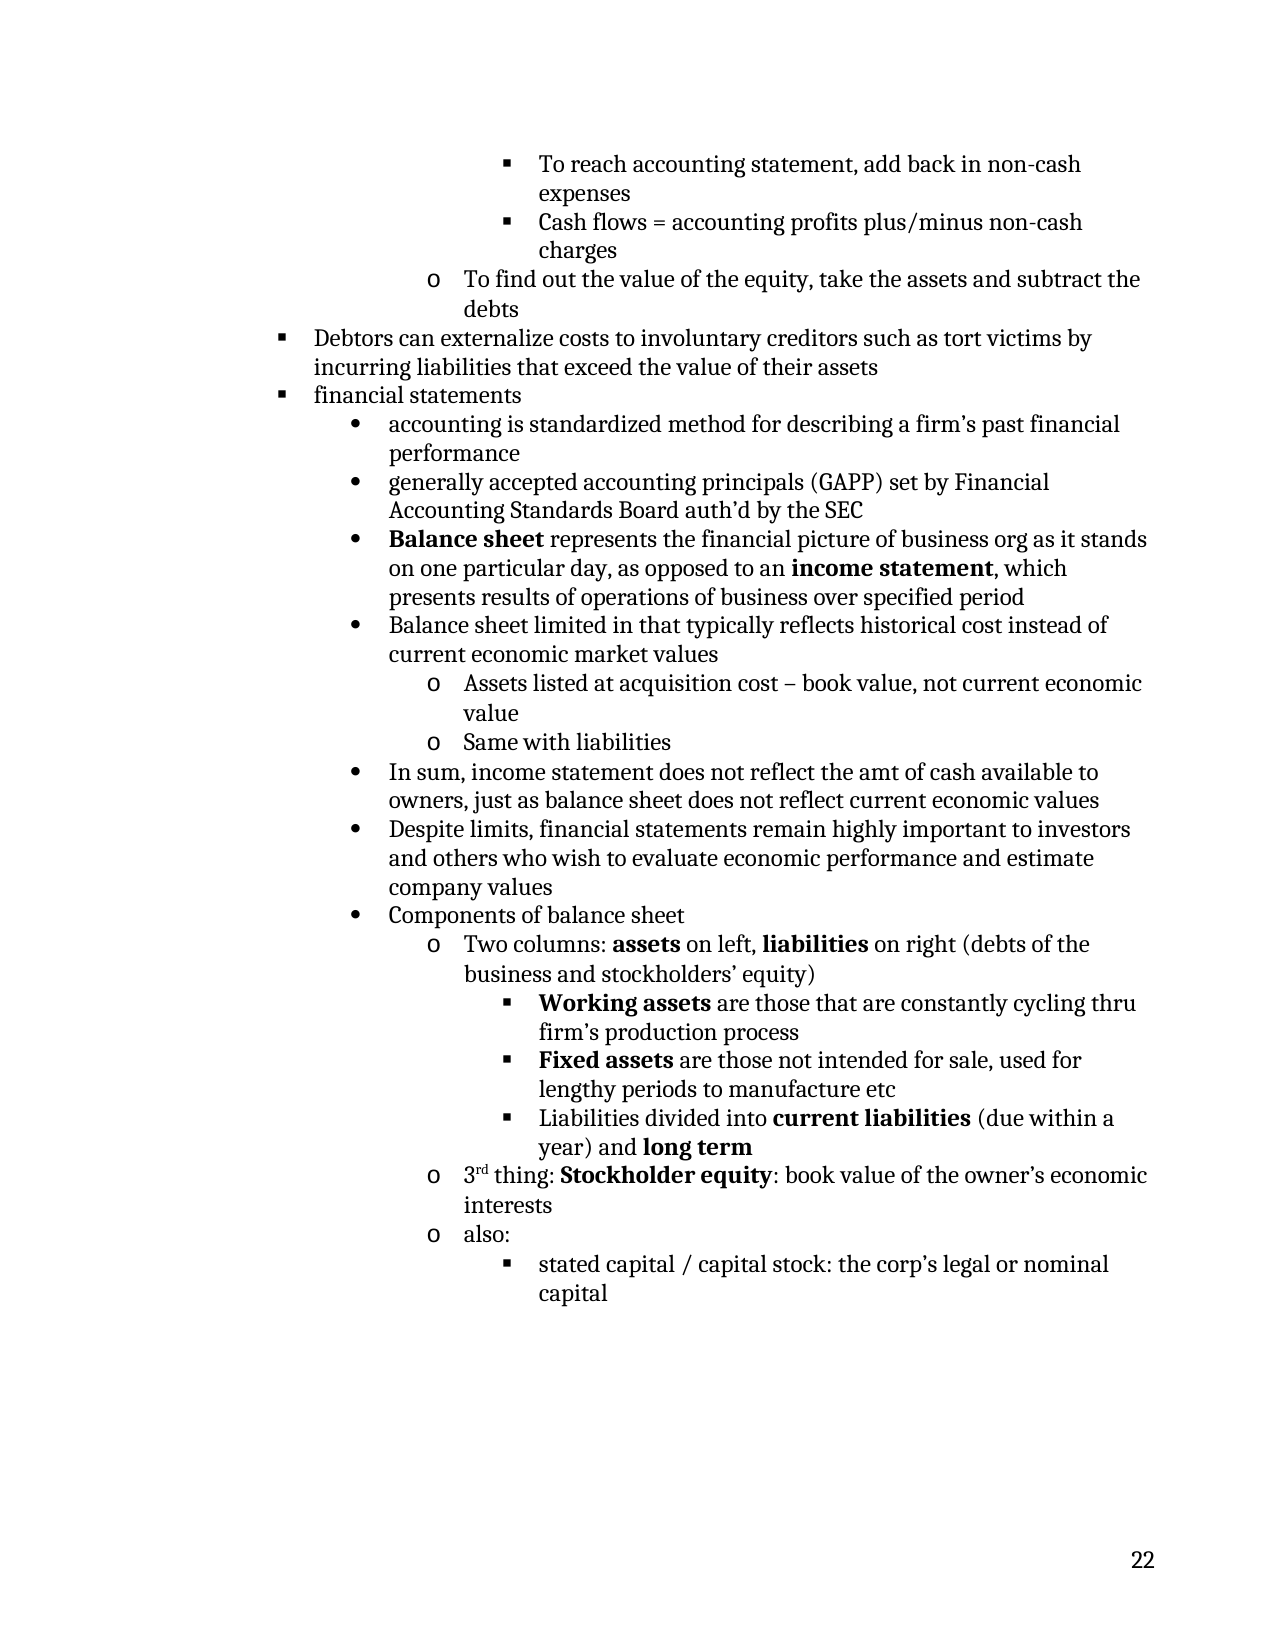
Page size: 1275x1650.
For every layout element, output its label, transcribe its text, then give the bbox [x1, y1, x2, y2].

list Debtors can externalize costs to involuntary creditors such as tort victims by incurring liabilities that exceed the value of their assets [276, 324, 1155, 381]
list Two columns: assets on left, liabilities on right (debts of the business and stockholders’ equity) [426, 930, 1155, 989]
list financial statements [276, 381, 1155, 410]
list Balance sheet limited in that typically reflects historical cost instead of current economic market values [351, 611, 1155, 669]
list Despite limits, financial statements remain highly important to investors and others who wish to evaluate economic performance and estimate company values [351, 815, 1155, 901]
list Assets listed at acquisition cost – book value, not current economic value [426, 669, 1155, 727]
list Components of balance sheet [351, 901, 1155, 930]
list 3rd thing: Stockholder equity: book value of the owner’s economic interests [426, 1161, 1155, 1220]
list To reach accounting statement, add back in non-cash expenses [501, 150, 1155, 207]
list Same with liabilities [426, 727, 1155, 757]
list Cash flows = accounting profits plus/minus non-cash charges [501, 207, 1155, 265]
list also: [426, 1220, 1155, 1250]
list To find out the value of the equity, take the assets and subtract the debts [426, 265, 1155, 324]
list Fixed assets are those not intended for sale, used for lengthy periods to manufacture etc [501, 1046, 1155, 1104]
list In sum, income statement does not reflect the amt of cash available to owners, just as balance sheet does not reflect current economic values [351, 757, 1155, 815]
list generally accepted accounting principals (GAPP) set by Financial Accounting Standards Board auth’d by the SEC [351, 467, 1155, 525]
list stated capital / capital stock: the corp’s legal or nominal capital [501, 1250, 1155, 1307]
list Balance sheet represents the financial picture of business org as it stands on one particular day, as opposed to an income statement, which presents results of operations of business over specified period [351, 525, 1155, 611]
list Working assets are those that are constantly cycling thru firm’s production process [501, 989, 1155, 1046]
list Liabilities divided into current liabilities (due within a year) and long term [501, 1104, 1155, 1161]
list accounting is standardized method for describing a firm’s past financial performance [351, 410, 1155, 467]
